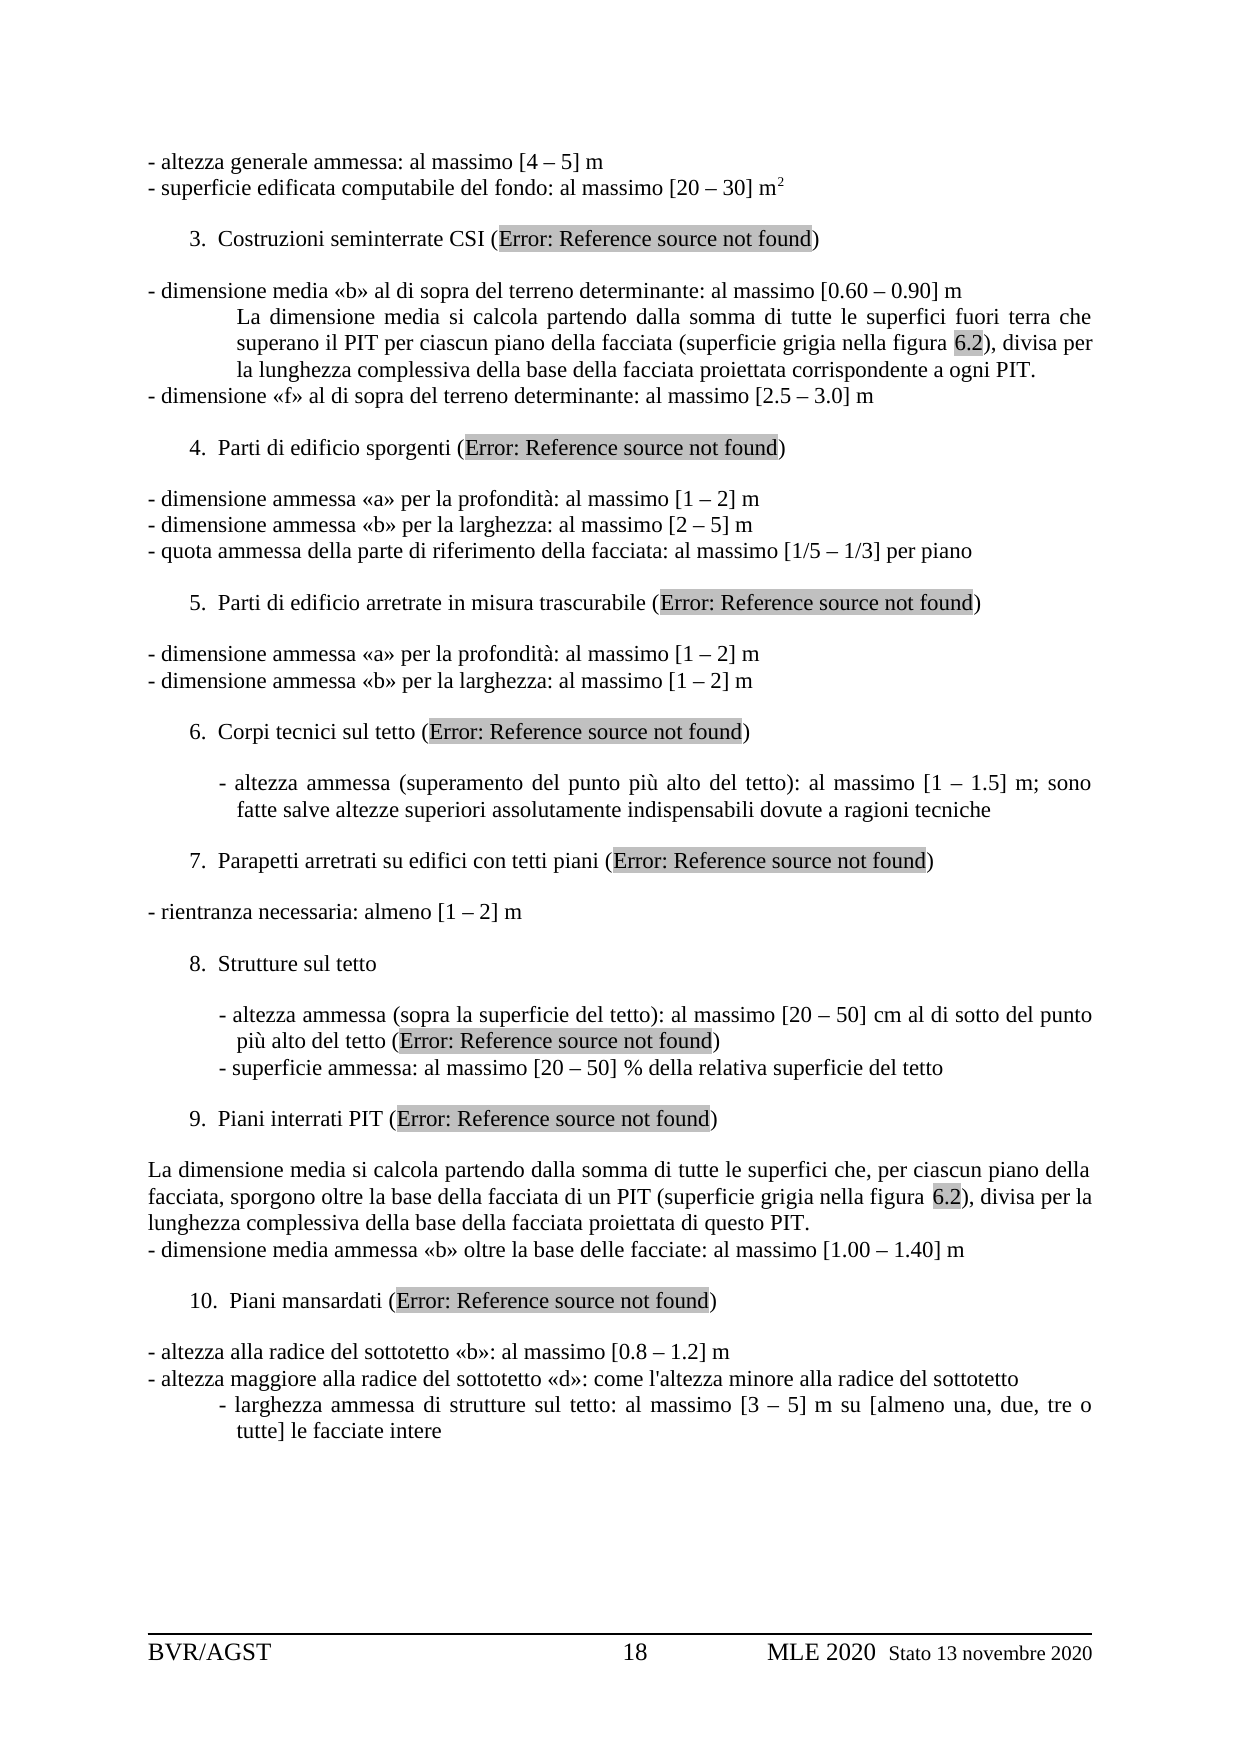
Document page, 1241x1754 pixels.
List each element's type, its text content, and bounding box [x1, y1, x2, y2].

text La dimensione media si calcola partendo dalla somma di tutte le superfici che, per ciascun piano della facciata, sporgono oltre la base della facciata di un PIT (superficie grigia nella figura 6.2), divisa per la lunghezza complessiva della base della facciata proiettata di questo PIT. [148, 1157, 1092, 1236]
text La dimensione media si calcola partendo dalla somma di tutte le superfici fuori terra che superano il PIT per ciascun piano della facciata (superficie grigia nella figura 6.2), divisa per la lunghezza complessiva della base della facciata proiettata corrispondente a ogni PIT. [236, 303, 1092, 382]
text - dimensione ammessa «a» per la profondità: al massimo [1 – 2] m [148, 640, 1092, 667]
text - dimensione ammessa «a» per la profondità: al massimo [1 – 2] m [148, 485, 1092, 511]
text - dimensione ammessa «b» per la larghezza: al massimo [2 – 5] m [148, 511, 1092, 538]
text - superficie edificata computabile del fondo: al massimo [20 – 30] m2 [148, 174, 1092, 200]
text - larghezza ammessa di strutture sul tetto: al massimo [3 – 5] m su [almeno una, due, tre o tutte] le facciate intere [218, 1391, 1092, 1444]
text - altezza ammessa (superamento del punto più alto del tetto): al massimo [1 – 1.5] m; sono fatte salve altezze superiori assolutamente indispensabili dovute a ragioni tecniche [218, 769, 1092, 822]
text - quota ammessa della parte di riferimento della facciata: al massimo [1/5 – 1/3] per piano [148, 538, 1092, 564]
text - rientranza necessaria: almeno [1 – 2] m [148, 898, 1092, 925]
text - altezza alla radice del sottotetto «b»: al massimo [0.8 – 1.2] m [148, 1338, 1092, 1365]
text - dimensione «f» al di sopra del terreno determinante: al massimo [2.5 – 3.0] m [148, 382, 1092, 408]
text - altezza maggiore alla radice del sottotetto «d»: come l'altezza minore alla radice del sottotetto [148, 1365, 1092, 1391]
text - dimensione ammessa «b» per la larghezza: al massimo [1 – 2] m [148, 667, 1092, 693]
text - dimensione media «b» al di sopra del terreno determinante: al massimo [0.60 – 0.90] m [148, 277, 1092, 303]
text Strutture sul tetto [189, 950, 1092, 976]
text - altezza generale ammessa: al massimo [4 – 5] m [148, 148, 1092, 174]
text - dimensione media ammessa «b» oltre la base delle facciate: al massimo [1.00 – 1.40] m [148, 1236, 1092, 1262]
text - superficie ammessa: al massimo [20 – 50] % della relativa superficie del tetto [218, 1054, 1092, 1080]
